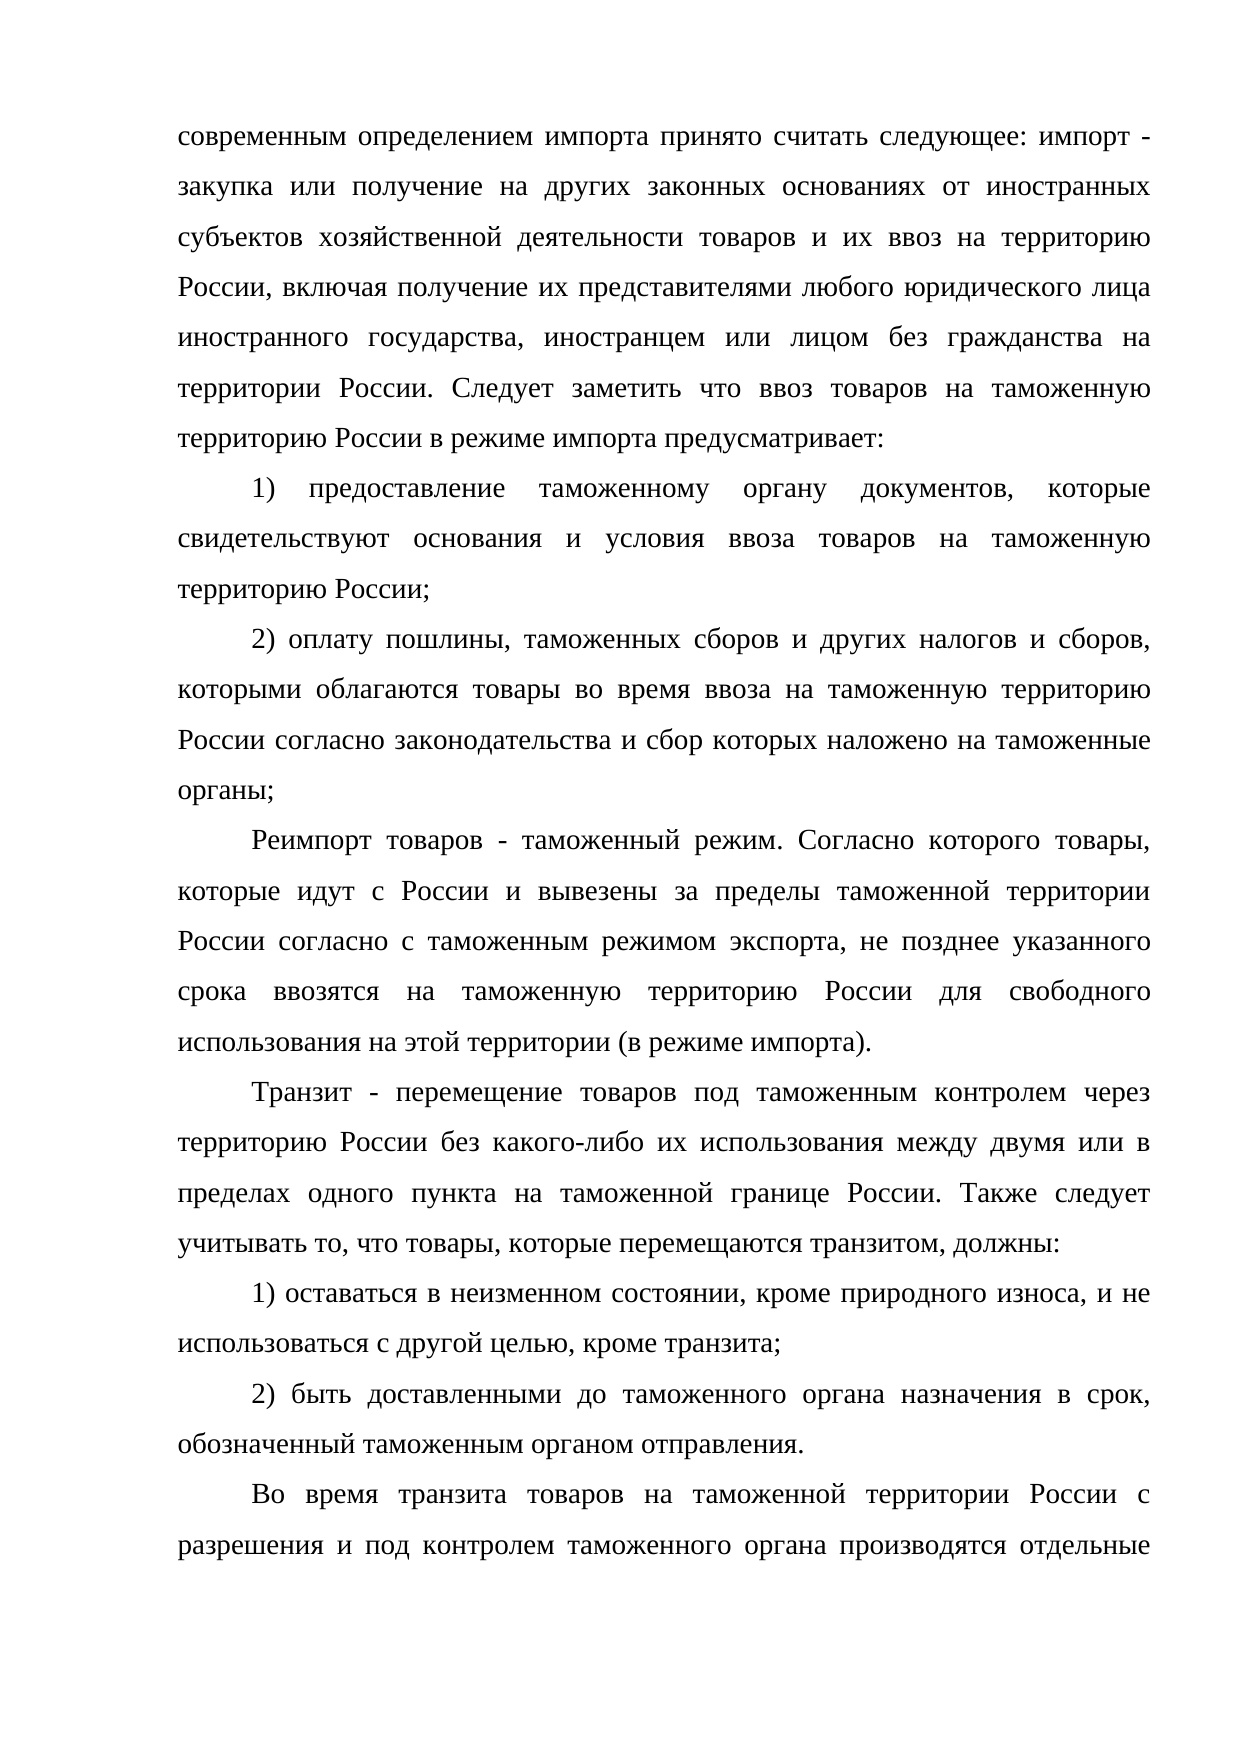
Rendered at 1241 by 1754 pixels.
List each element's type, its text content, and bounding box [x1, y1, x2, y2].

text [177, 118, 1152, 453]
text 2) быть доставленными до таможенного органа назначения в срок, обозначенный таможенным органом отправления. [177, 1376, 1152, 1460]
text 2) оплату пошлины, таможенных сборов и других налогов и сборов, которыми облагаются товары во время ввоза на таможенную территорию России согласно законодательства и сбор которых наложено на таможенные органы; [177, 621, 1152, 806]
text Транзит - перемещение товаров под таможенным контролем через территорию России без какого-либо их использования между двумя или в пределах одного пункта на таможенной границе России. Также следует учитывать то, что товары, которые перемещаются транзитом, должны: [177, 1074, 1152, 1258]
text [177, 1477, 1152, 1560]
text Реимпорт товаров - таможенный режим. Согласно которого товары, которые идут с России и вывезены за пределы таможенной территории России согласно с таможенным режимом экспорта, не позднее указанного срока ввозятся на таможенную территорию России для свободного использования на этой территории (в режиме импорта). [177, 822, 1152, 1057]
text 1) оставаться в неизменном состоянии, кроме природного износа, и не использоваться с другой целью, кроме транзита; [177, 1275, 1152, 1359]
text 1) предоставление таможенному органу документов, которые свидетельствуют основания и условия ввоза товаров на таможенную территорию России; [177, 470, 1152, 604]
